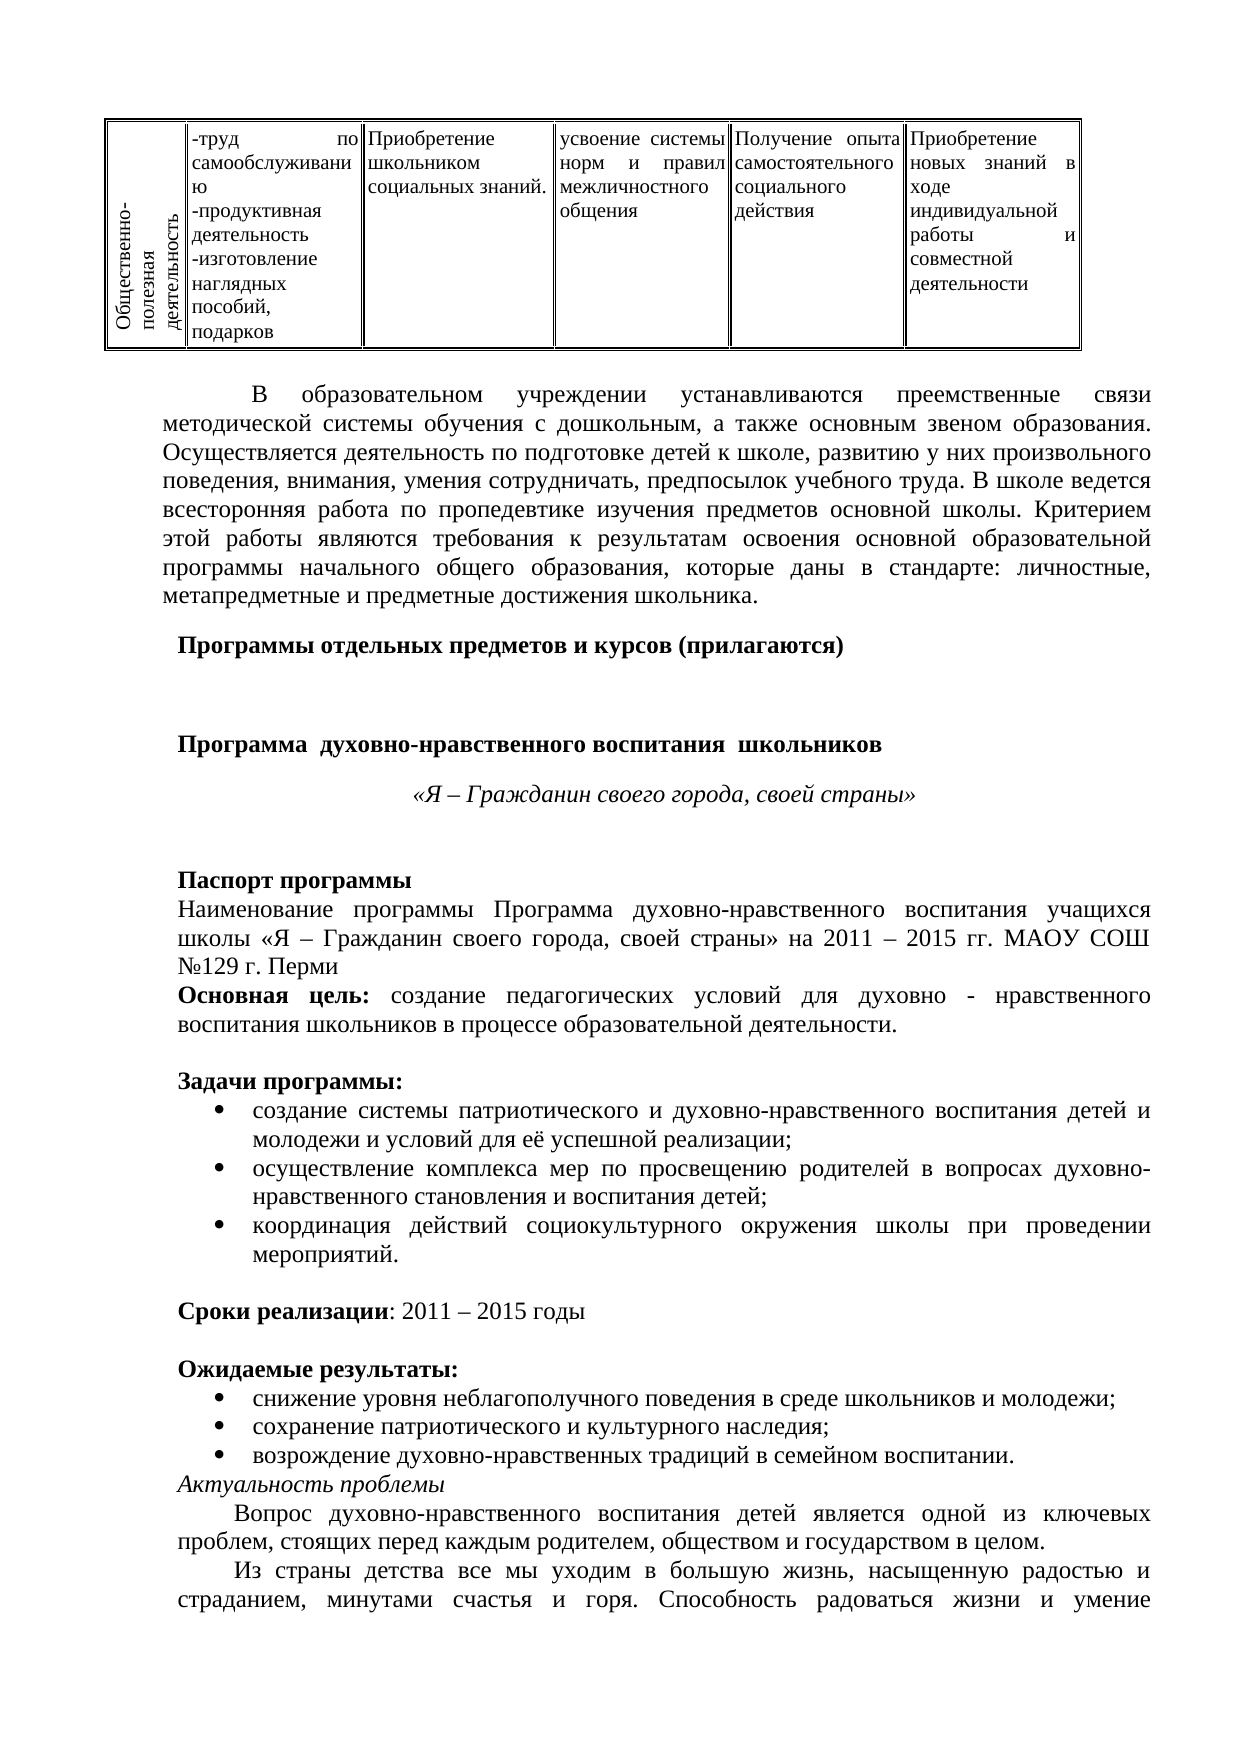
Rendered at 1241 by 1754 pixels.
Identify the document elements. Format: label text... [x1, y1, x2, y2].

text Паспорт программы [177, 865, 1152, 894]
list снижение уровня неблагополучного поведения в среде школьников и молодежи; [215, 1383, 1152, 1411]
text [177, 1555, 1152, 1613]
list создание системы патриотического и духовно-нравственного воспитания детей и молодежи и условий для её успешной реализации; [215, 1095, 1152, 1153]
list сохранение патриотического и культурного наследия; [215, 1411, 1152, 1440]
text В образовательном учреждении устанавливаются преемственные связи методической системы обучения с дошкольным, а также основным звеном образования. Осуществляется деятельность по подготовке детей к школе, развитию у них произвольного поведения, внимания, умения сотрудничать, предпосылок учебного труда. В школе ведется всесторонняя работа по пропедевтике изучения предметов основной школы. Критерием этой работы являются требования к результатам освоения основной образовательной программы начального общего образования, которые даны в стандарте: личностные, метапредметные и предметные достижения школьника. [162, 379, 1152, 609]
list координация действий социокультурного окружения школы при проведении мероприятий. [215, 1210, 1152, 1268]
list осуществление комплекса мер по просвещению родителей в вопросах духовно-нравственного становления и воспитания детей; [215, 1153, 1152, 1210]
text Задачи программы: [177, 1066, 1152, 1095]
text Программы отдельных предметов и курсов (прилагаются) [177, 630, 1152, 659]
text Ожидаемые результаты: [177, 1354, 1152, 1383]
text Программа духовно-нравственного воспитания школьников [177, 729, 1152, 758]
text «Я – Гражданин своего города, своей страны» [177, 779, 1152, 808]
list возрождение духовно-нравственных традиций в семейном воспитании. [215, 1440, 1152, 1469]
table_cell -труд по самообслуживанию -продуктивная деятельность -изготовление наглядных пособий, подарков [187, 120, 363, 347]
table_cell Приобретение школьником социальных знаний. [363, 122, 555, 347]
text Актуальность проблемы [177, 1469, 1152, 1498]
table_cell Общественно-полезная деятельность [108, 122, 187, 347]
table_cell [555, 120, 730, 347]
text Сроки реализации: 2011 – 2015 годы [177, 1296, 1152, 1325]
text Наименование программы Программа духовно-нравственного воспитания учащихся школы «Я – Гражданин своего города, своей страны» на 2011 – 2015 гг. МАОУ СОШ №129 г. Перми [177, 894, 1152, 980]
text Основная цель: создание педагогических условий для духовно - нравственного воспитания школьников в процессе образовательной деятельности. [177, 980, 1152, 1038]
table_cell Получение опыта самостоятельного социального действия [730, 120, 905, 347]
text Вопрос духовно-нравственного воспитания детей является одной из ключевых проблем, стоящих перед каждым родителем, обществом и государством в целом. [177, 1498, 1152, 1555]
table_cell Приобретение новых знаний в ходе индивидуальной работы и совместной деятельности [905, 122, 1079, 347]
